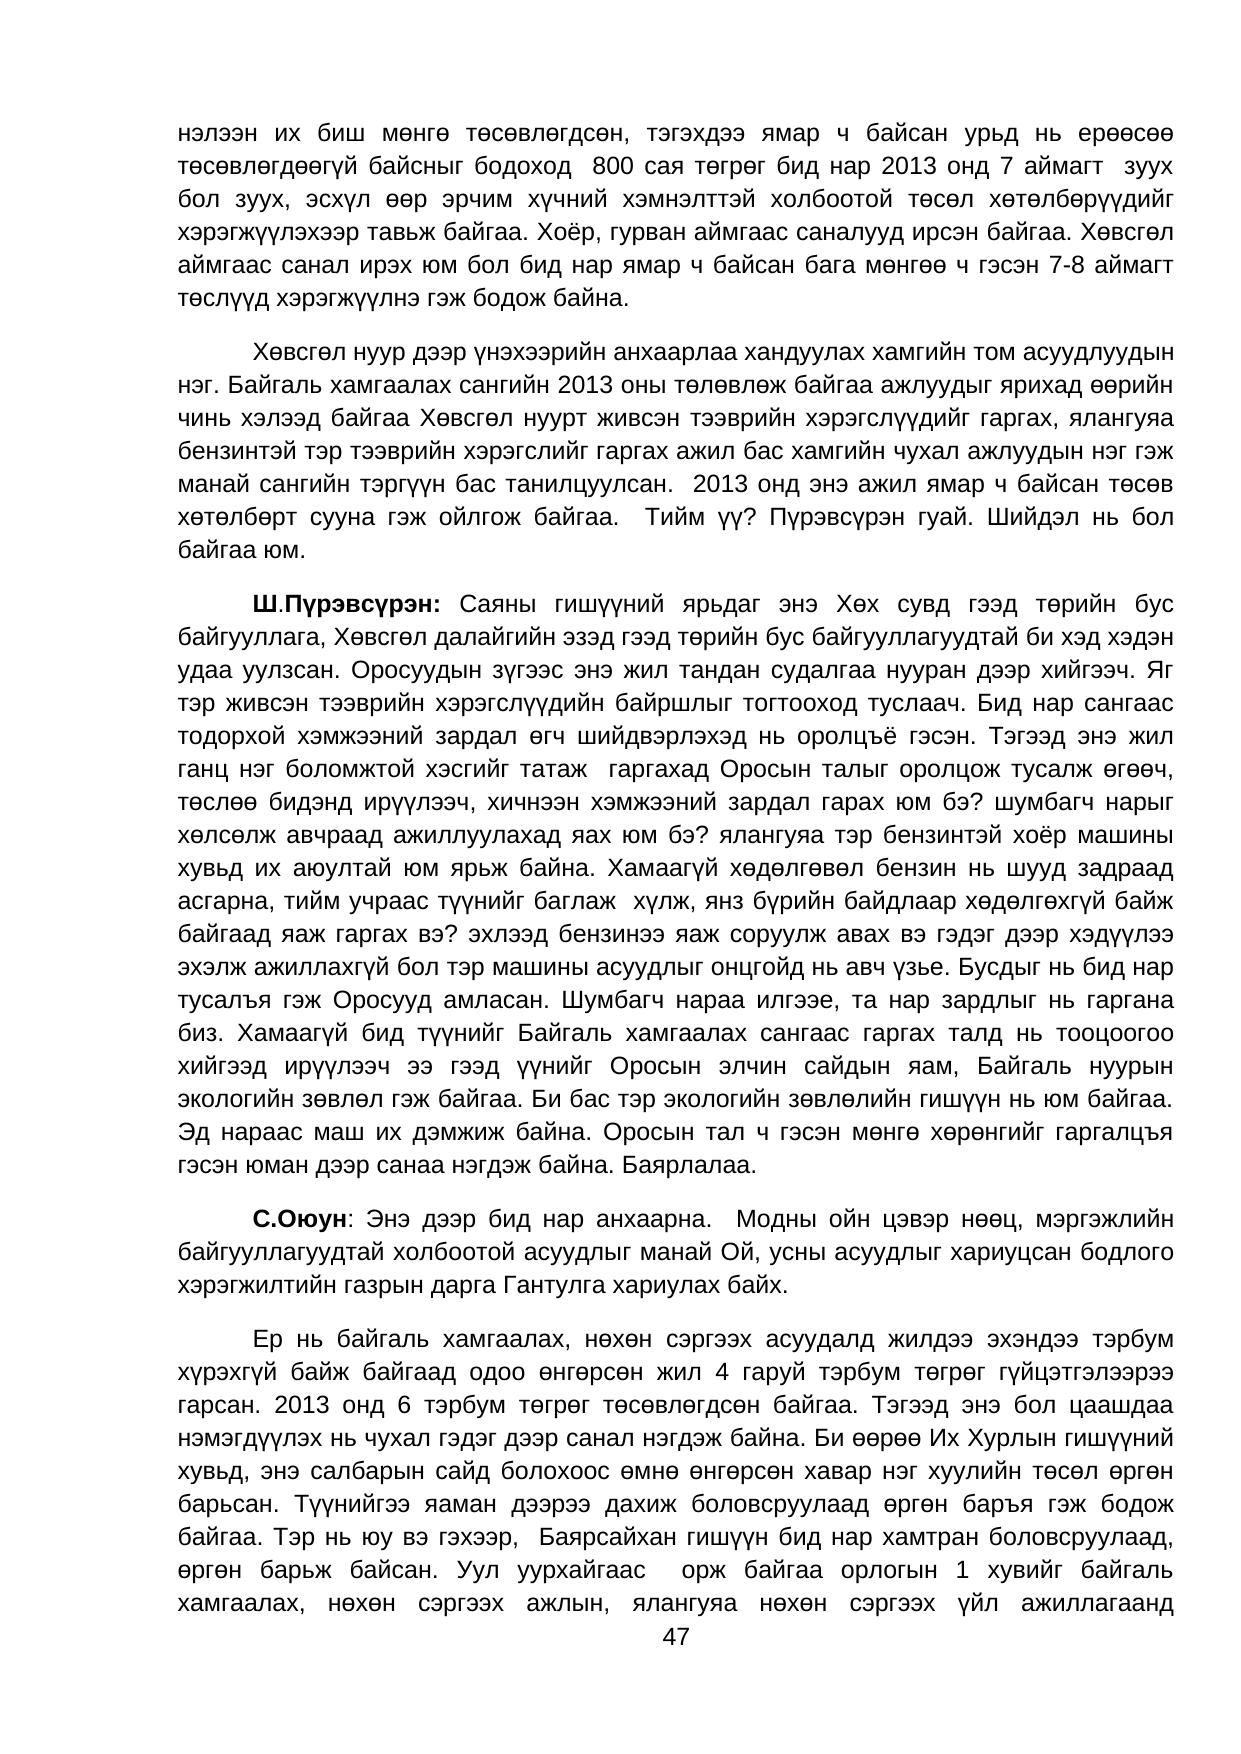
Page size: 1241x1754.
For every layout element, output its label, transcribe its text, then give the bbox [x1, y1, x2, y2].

text Хөвсгөл нуур дээр үнэхээрийн анхаарлаа хандуулах хамгийн том асуудлуудын нэг. Байгаль хамгаалах сангийн 2013 оны төлөвлөж байгаа ажлуудыг ярихад өөрийн чинь хэлээд байгаа Хөвсгөл нуурт живсэн тээврийн хэрэгслүүдийг гаргах, ялангуяа бензинтэй тэр тээврийн хэрэгслийг гаргах ажил бас хамгийн чухал ажлуудын нэг гэж манай сангийн тэргүүн бас танилцуулсан. 2013 онд энэ ажил ямар ч байсан төсөв хөтөлбөрт сууна гэж ойлгож байгаа. Тийм үү? Пүрэвсүрэн гуай. Шийдэл нь бол байгаа юм. [177, 337, 1175, 564]
text Ш.Пүрэвсүрэн: Саяны гишүүний ярьдаг энэ Хөх сувд гээд төрийн бус байгууллага, Хөвсгөл далайгийн эзэд гээд төрийн бус байгууллагуудтай би хэд хэдэн удаа уулзсан. Оросуудын зүгээс энэ жил тандан судалгаа нууран дээр хийгээч. Яг тэр живсэн тээврийн хэрэгслүүдийн байршлыг тогтооход туслаач. Бид нар сангаас тодорхой хэмжээний зардал өгч шийдвэрлэхэд нь оролцъё гэсэн. Тэгээд энэ жил ганц нэг боломжтой хэсгийг татаж гаргахад Оросын талыг оролцож тусалж өгөөч, төслөө бидэнд ирүүлээч, хичнээн хэмжээний зардал гарах юм бэ? шумбагч нарыг хөлсөлж авчраад ажиллуулахад яах юм бэ? ялангуяа тэр бензинтэй хоёр машины хувьд их аюултай юм ярьж байна. Хамаагүй хөдөлгөвөл бензин нь шууд задраад асгарна, тийм учраас түүнийг баглаж хүлж, янз бүрийн байдлаар хөдөлгөхгүй байж байгаад яаж гаргах вэ? эхлээд бензинээ яаж соруулж авах вэ гэдэг дээр хэдүүлээ эхэлж ажиллахгүй бол тэр машины асуудлыг онцгойд нь авч үзье. Бусдыг нь бид нар тусалъя гэж Оросууд амласан. Шумбагч нараа илгээе, та нар зардлыг нь гаргана биз. Хамаагүй бид түүнийг Байгаль хамгаалах сангаас гаргах талд нь тооцоогоо хийгээд ирүүлээч ээ гээд үүнийг Оросын элчин сайдын яам, Байгаль нуурын экологийн зөвлөл гэж байгаа. Би бас тэр экологийн зөвлөлийн гишүүн нь юм байгаа. Эд нараас маш их дэмжиж байна. Оросын тал ч гэсэн мөнгө хөрөнгийг гаргалцъя гэсэн юман дээр санаа нэгдэж байна. Баярлалаа. [177, 589, 1175, 1179]
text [177, 1324, 1175, 1617]
text С.Оюун: Энэ дээр бид нар анхаарна. Модны ойн цэвэр нөөц, мэргэжлийн байгууллагуудтай холбоотой асуудлыг манай Ой, усны асуудлыг хариуцсан бодлого хэрэгжилтийн газрын дарга Гантулга хариулах байх. [177, 1204, 1175, 1299]
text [177, 118, 1175, 312]
